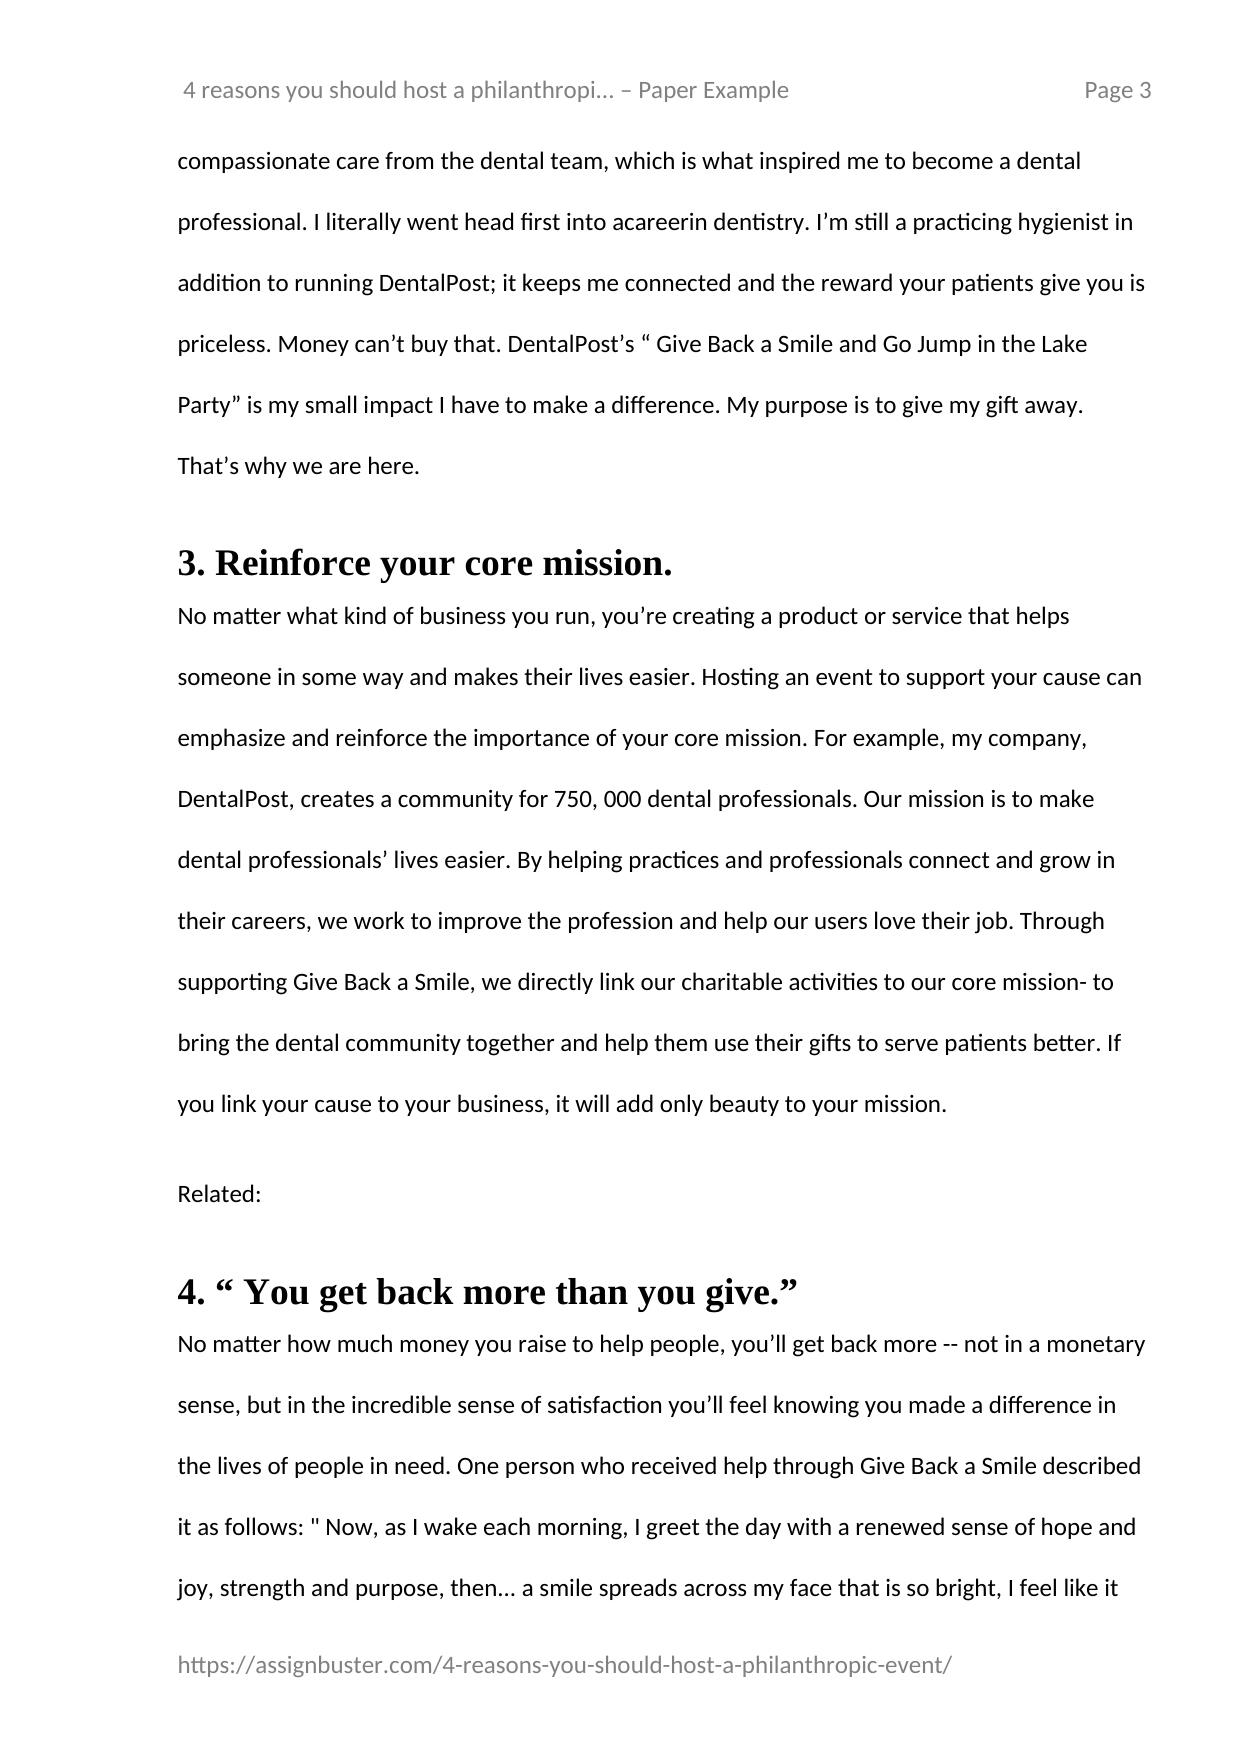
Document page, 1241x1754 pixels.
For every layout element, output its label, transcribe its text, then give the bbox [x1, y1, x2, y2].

text No matter what kind of business you run, you’re creating a product or service that helps someone in some way and makes their lives easier. Hosting an event to support your cause can emphasize and reinforce the importance of your core mission. For example, my company, DentalPost, creates a community for 750, 000 dental professionals. Our mission is to make dental professionals’ lives easier. By helping practices and professionals connect and grow in their careers, we work to improve the profession and help our users love their job. Through supporting Give Back a Smile, we directly link our charitable activities to our core mission- to bring the dental community together and help them use their gifts to serve patients better. If you link your cause to your business, it will add only beauty to your mission. [177, 600, 1152, 1119]
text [177, 145, 1152, 481]
subtitle 3. Reinforce your core mission. [177, 541, 1152, 584]
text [177, 1328, 1152, 1603]
subtitle 4. “ You get back more than you give.” [177, 1269, 1152, 1312]
text Related: [177, 1179, 1152, 1209]
